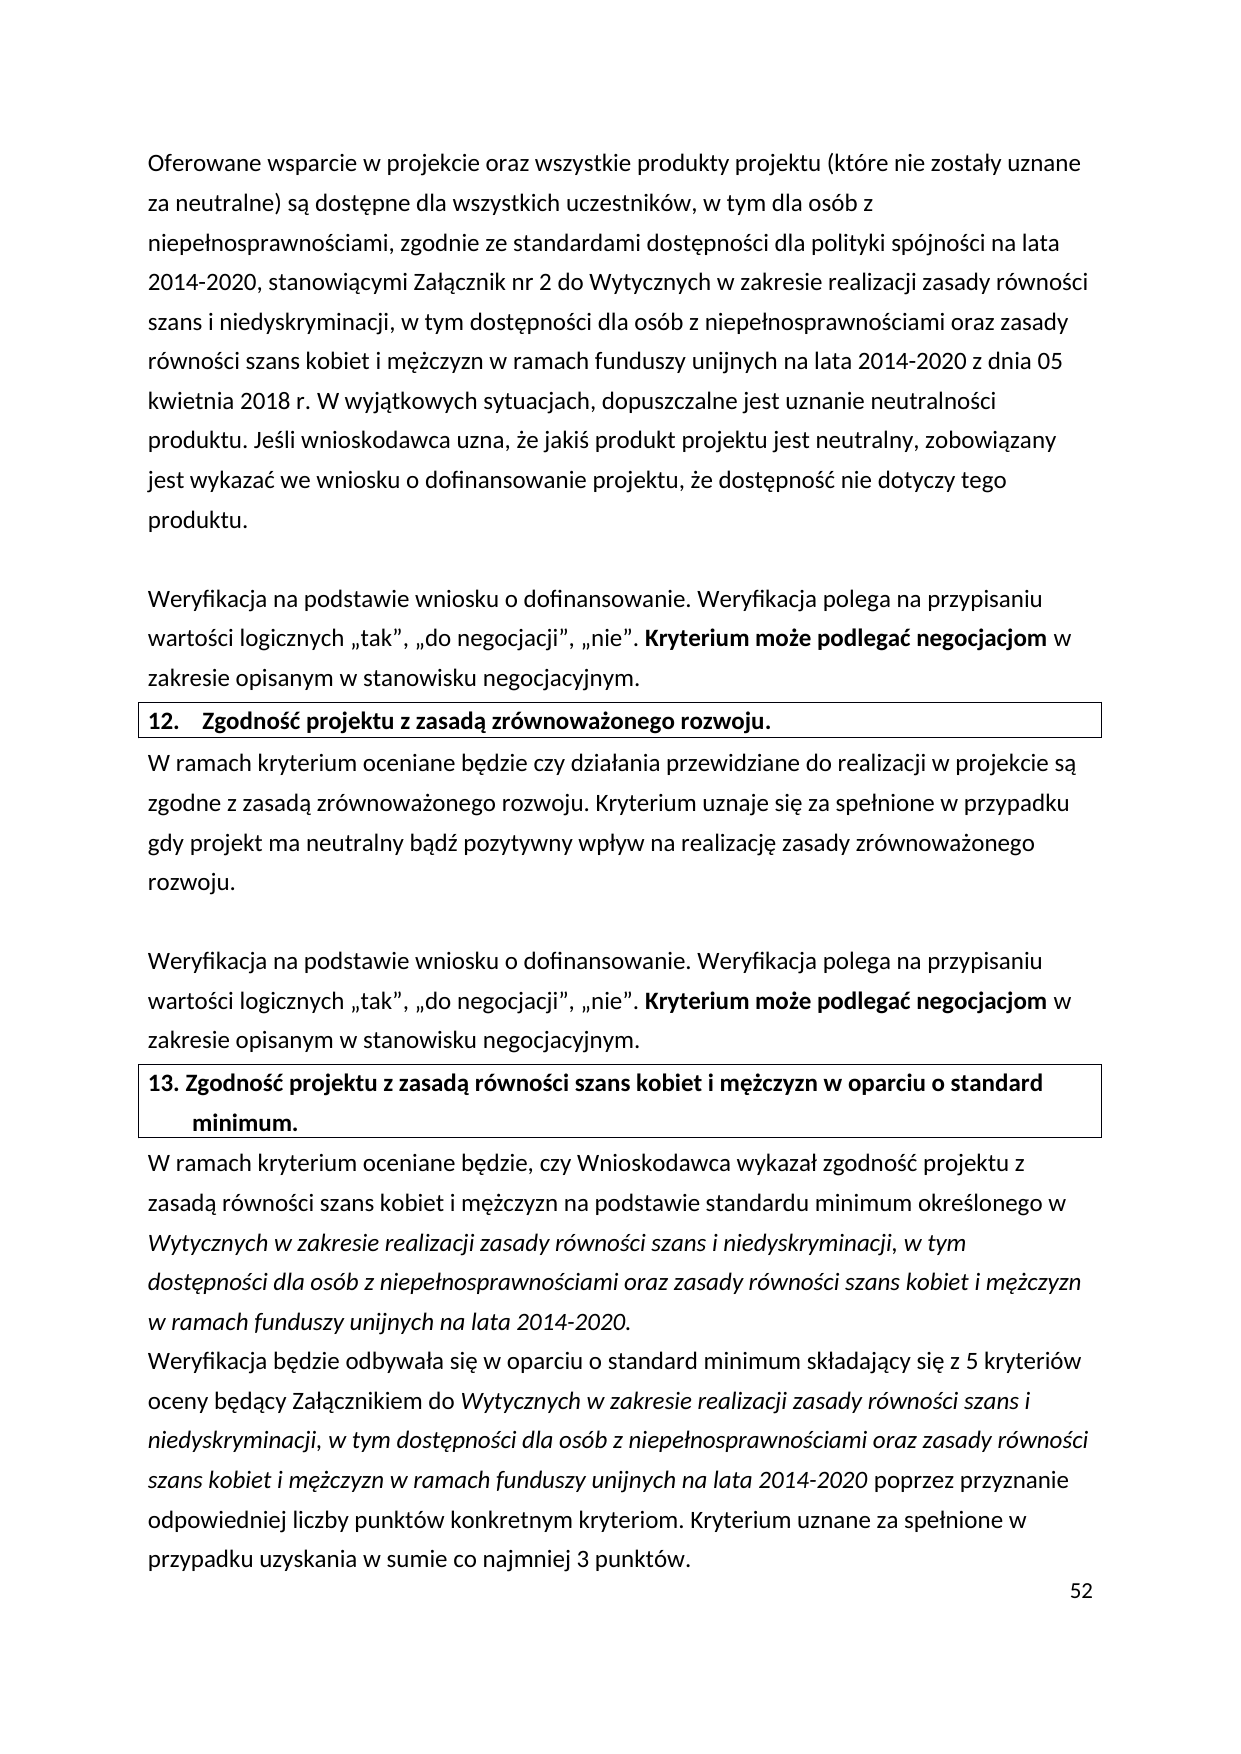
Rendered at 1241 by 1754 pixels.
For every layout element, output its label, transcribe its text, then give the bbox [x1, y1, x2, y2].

text W ramach kryterium oceniane będzie czy działania przewidziane do realizacji w projekcie są zgodne z zasadą zrównoważonego rozwoju. Kryterium uznaje się za spełnione w przypadku gdy projekt ma neutralny bądź pozytywny wpływ na realizację zasady zrównoważonego rozwoju. [148, 748, 1093, 897]
text Weryfikacja na podstawie wniosku o dofinansowanie. Weryfikacja polega na przypisaniu wartości logicznych „tak”, „do negocjacji”, „nie”. Kryterium może podlegać negocjacjom w zakresie opisanym w stanowisku negocjacyjnym. [148, 946, 1093, 1055]
text 12. Zgodność projektu z zasadą zrównoważonego rozwoju. [139, 703, 1101, 737]
text W ramach kryterium oceniane będzie, czy Wnioskodawca wykazał zgodność projektu z zasadą równości szans kobiet i mężczyzn na podstawie standardu minimum określonego w Wytycznych w zakresie realizacji zasady równości szans i niedyskryminacji, w tym dostępności dla osób z niepełnosprawnościami oraz zasady równości szans kobiet i mężczyzn w ramach funduszy unijnych na lata 2014-2020. [148, 1148, 1093, 1336]
text Weryfikacja na podstawie wniosku o dofinansowanie. Weryfikacja polega na przypisaniu wartości logicznych „tak”, „do negocjacji”, „nie”. Kryterium może podlegać negocjacjom w zakresie opisanym w stanowisku negocjacyjnym. [148, 583, 1093, 693]
text 13. Zgodność projektu z zasadą równości szans kobiet i mężczyzn w oparciu o standard minimum. [139, 1065, 1101, 1137]
text Weryfikacja będzie odbywała się w oparciu o standard minimum składający się z 5 kryteriów oceny będący Załącznikiem do Wytycznych w zakresie realizacji zasady równości szans i niedyskryminacji, w tym dostępności dla osób z niepełnosprawnościami oraz zasady równości szans kobiet i mężczyzn w ramach funduszy unijnych na lata 2014-2020 poprzez przyznanie odpowiedniej liczby punktów konkretnym kryteriom. Kryterium uznane za spełnione w przypadku uzyskania w sumie co najmniej 3 punktów. [148, 1346, 1093, 1574]
text Oferowane wsparcie w projekcie oraz wszystkie produkty projektu (które nie zostały uznane za neutralne) są dostępne dla wszystkich uczestników, w tym dla osób z niepełnosprawnościami, zgodnie ze standardami dostępności dla polityki spójności na lata 2014-2020, stanowiącymi Załącznik nr 2 do Wytycznych w zakresie realizacji zasady równości szans i niedyskryminacji, w tym dostępności dla osób z niepełnosprawnościami oraz zasady równości szans kobiet i mężczyzn w ramach funduszy unijnych na lata 2014-2020 z dnia 05 kwietnia 2018 r. W wyjątkowych sytuacjach, dopuszczalne jest uznanie neutralności produktu. Jeśli wnioskodawca uzna, że jakiś produkt projektu jest neutralny, zobowiązany jest wykazać we wniosku o dofinansowanie projektu, że dostępność nie dotyczy tego produktu. [148, 148, 1093, 534]
